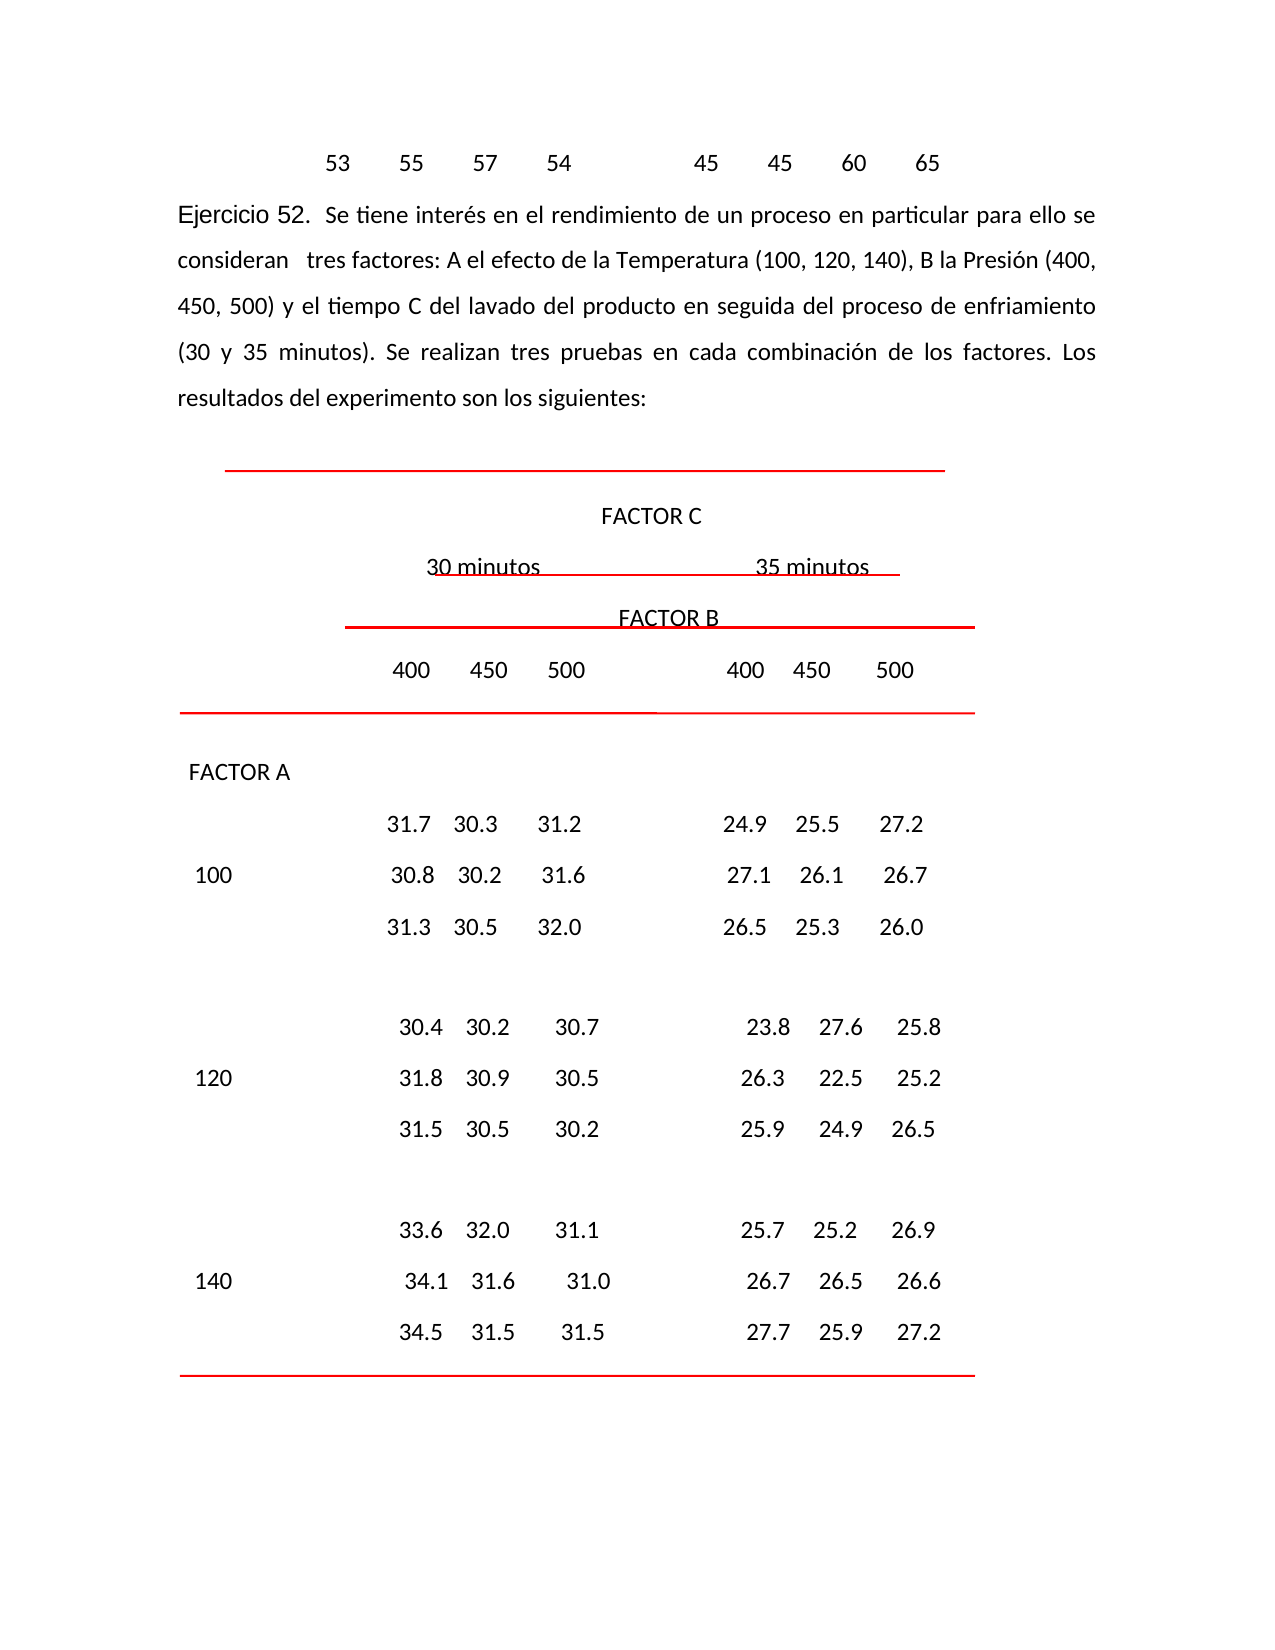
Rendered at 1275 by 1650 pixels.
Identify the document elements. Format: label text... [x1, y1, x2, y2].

text 30.4 30.2 30.7 23.8 27.6 25.8 [177, 1011, 1098, 1041]
text 400 450 500 400 450 500 [177, 654, 1098, 684]
text FACTOR A [177, 757, 1098, 787]
text 53 55 57 54 45 45 60 65 [177, 148, 1098, 178]
text 30 minutos 35 minutos [177, 551, 1098, 582]
text FACTOR C [177, 500, 1098, 530]
text 100 30.8 30.2 31.6 27.1 26.1 26.7 [177, 859, 1098, 890]
text FACTOR B [177, 602, 1098, 633]
text 31.7 30.3 31.2 24.9 25.5 27.2 [177, 808, 1098, 838]
text 31.5 30.5 30.2 25.9 24.9 26.5 [177, 1113, 1098, 1144]
text 31.3 30.5 32.0 26.5 25.3 26.0 [177, 911, 1098, 941]
text Ejercicio 52. Se tiene interés en el rendimiento de un proceso en particular para ello se consideran tres factores: A el efecto de la Temperatura (100, 120, 140), B la Presión (400, 450, 500) y el tiempo C del lavado del producto en seguida del proceso de enfriamiento (30 y 35 minutos). Se realizan tres pruebas en cada combinación de los factores. Los resultados del experimento son los siguientes: [177, 199, 1098, 412]
text 33.6 32.0 31.1 25.7 25.2 26.9 [325, 1214, 1098, 1244]
text 34.5 31.5 31.5 27.7 25.9 27.2 [177, 1316, 1098, 1347]
text 120 31.8 30.9 30.5 26.3 22.5 25.2 [177, 1062, 1098, 1093]
text 140 34.1 31.6 31.0 26.7 26.5 26.6 [177, 1265, 1098, 1296]
